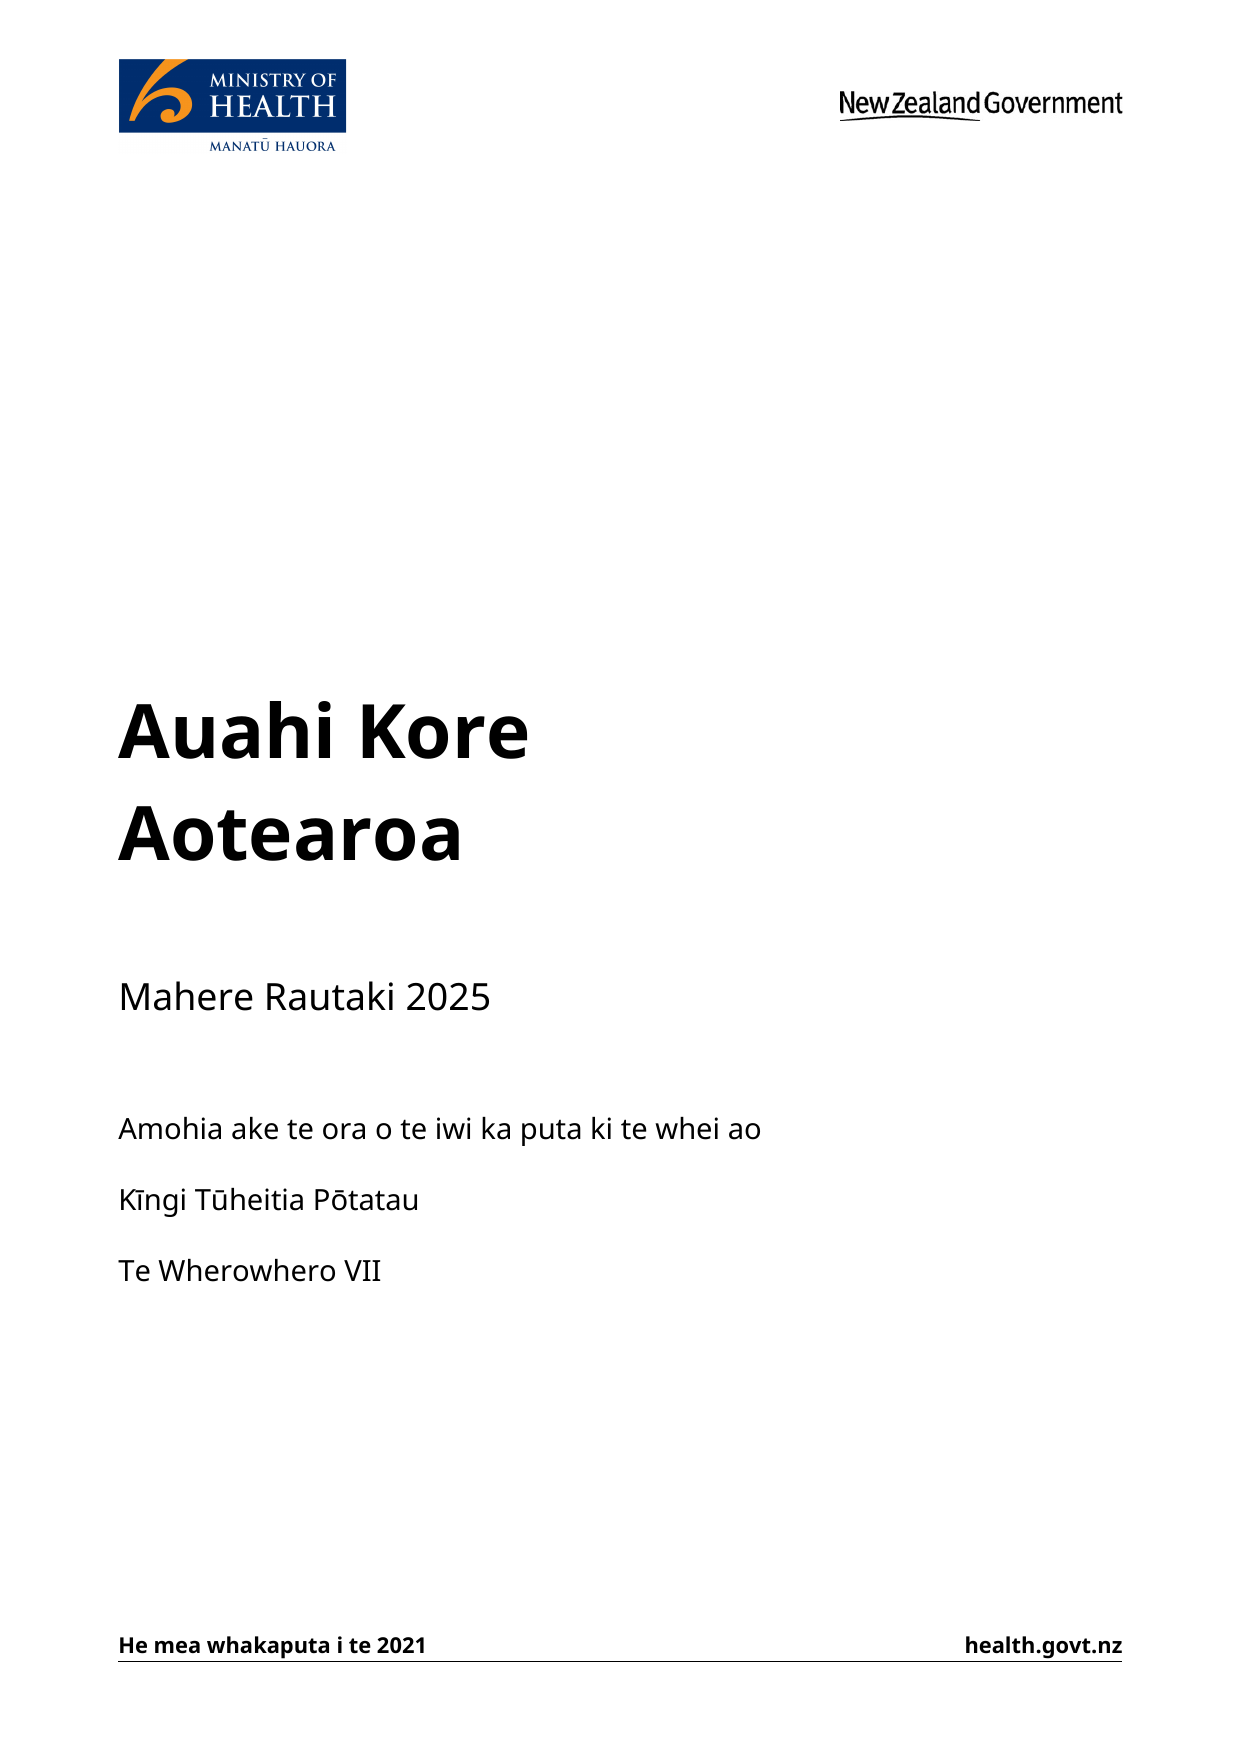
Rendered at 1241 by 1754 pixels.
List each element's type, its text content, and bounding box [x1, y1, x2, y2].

text Te Wherowhero VII [118, 1250, 768, 1290]
picture [118, 59, 347, 154]
picture [840, 91, 1123, 121]
text Mahere Rautaki 2025 [118, 970, 768, 1021]
text Amohia ake te ora o te iwi ka puta ki te whei ao [118, 1108, 768, 1148]
text Kīngi Tūheitia Pōtatau [118, 1179, 768, 1219]
text Auahi Kore Aotearoa [118, 678, 768, 882]
